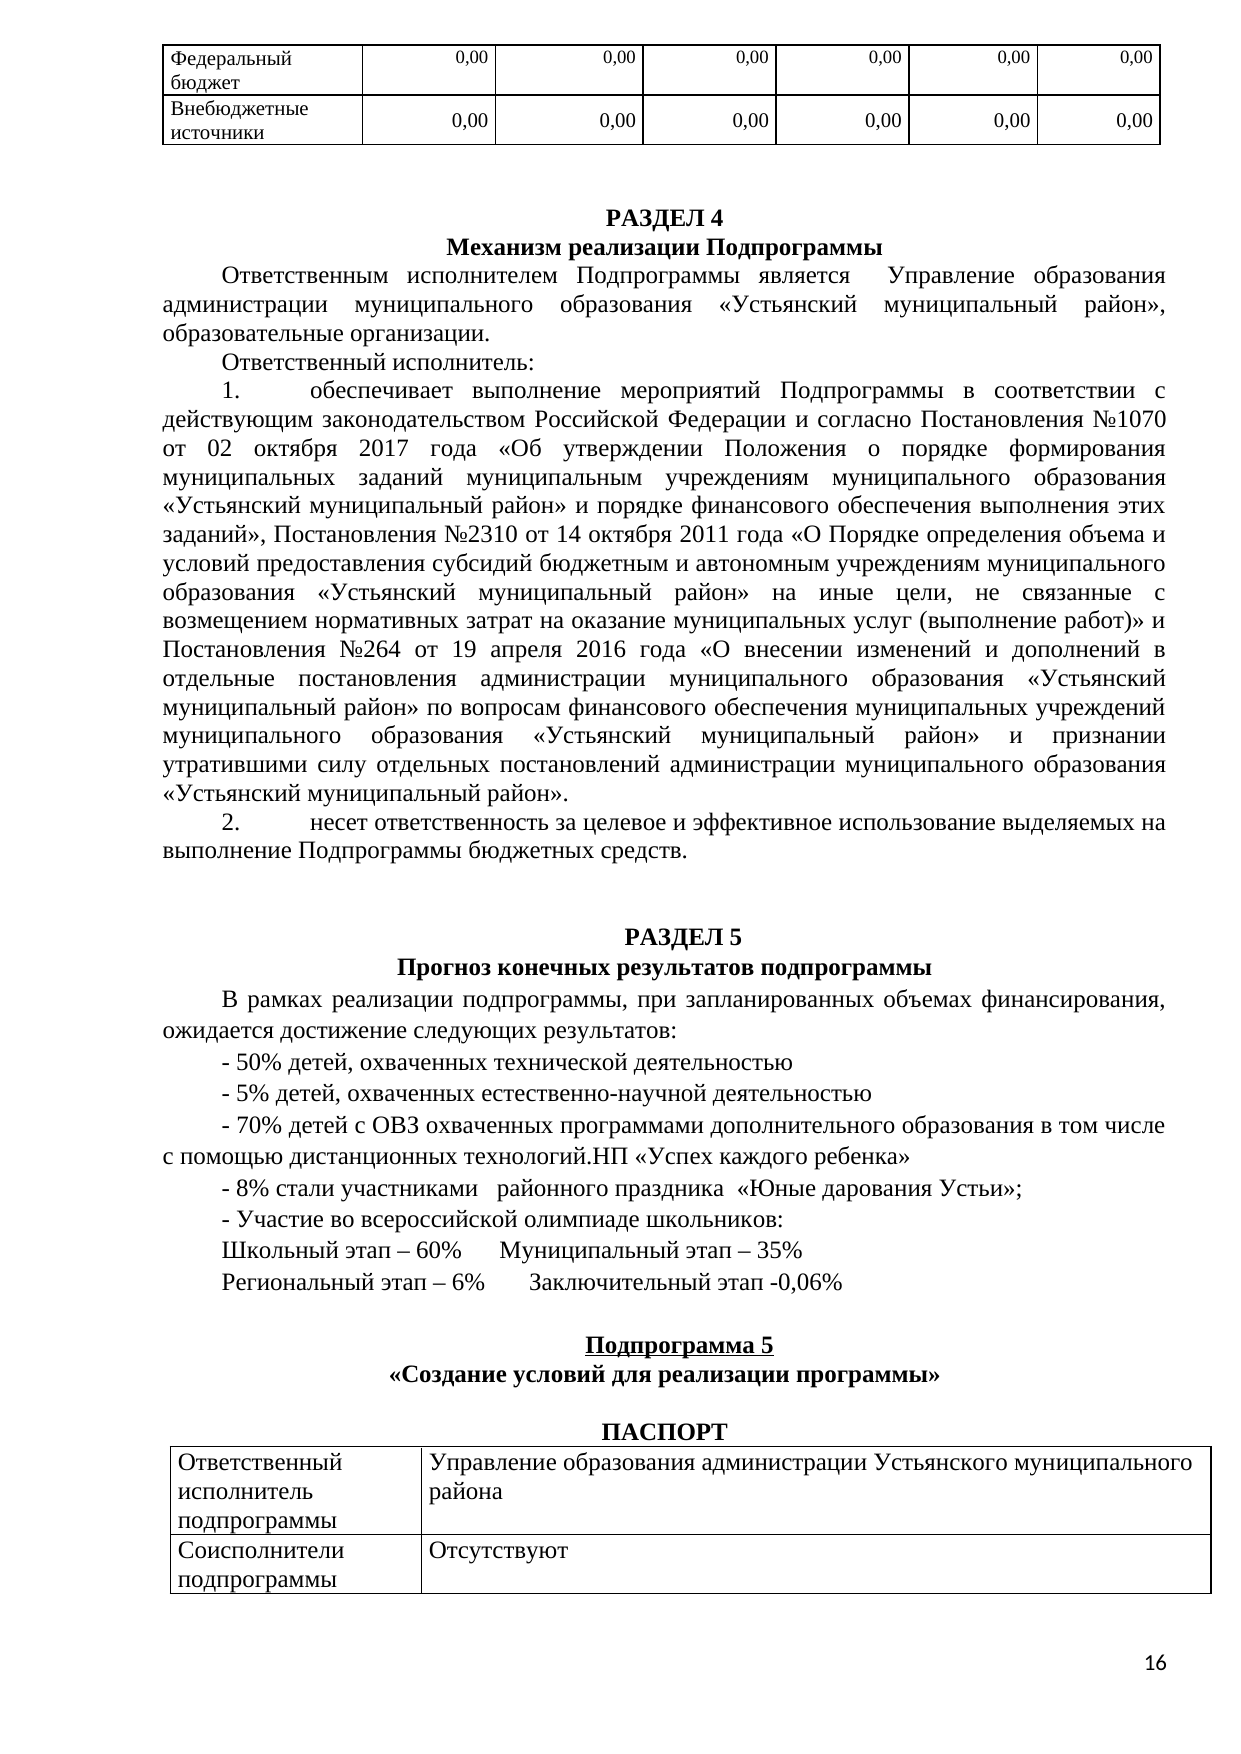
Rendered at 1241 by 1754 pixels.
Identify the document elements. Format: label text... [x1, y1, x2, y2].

text РАЗДЕЛ 5 [162, 922, 1167, 951]
table_cell Соисполнители подпрограммы [171, 1535, 421, 1593]
table_cell 0,00 [644, 96, 775, 144]
text - 8% стали участниками районного праздника «Юные дарования Устьи»; [162, 1171, 1167, 1202]
table_cell 0,00 [363, 46, 495, 94]
text ПАСПОРТ [162, 1417, 1167, 1446]
table_cell Отсутствуют [422, 1535, 1210, 1593]
text Механизм реализации Подпрограммы [162, 232, 1167, 260]
text РАЗДЕЛ 4 [162, 203, 1167, 232]
text В рамках реализации подпрограммы, при запланированных объемах финансирования, ожидается достижение следующих результатов: [162, 982, 1167, 1045]
text Ответственным исполнителем Подпрограммы является Управление образования администрации муниципального образования «Устьянский муниципальный район», образовательные организации. [162, 260, 1167, 347]
text Школьный этап – 60% Муниципальный этап – 35% [162, 1234, 1167, 1265]
table_cell 0,00 [910, 96, 1037, 144]
text - 70% детей с ОВЗ охваченных программами дополнительного образования в том числе с помощью дистанционных технологий.НП «Успех каждого ребенка» [162, 1108, 1167, 1171]
text «Создание условий для реализации программы» [162, 1359, 1167, 1388]
table_cell 0,00 [1038, 46, 1159, 94]
table_cell 0,00 [644, 46, 775, 94]
table_cell 0,00 [363, 96, 495, 144]
text Прогноз конечных результатов подпрограммы [162, 951, 1167, 982]
table_header Управление образования администрации Устьянского муниципального района [422, 1447, 1210, 1534]
text - Участие во всероссийской олимпиаде школьников: [162, 1202, 1167, 1234]
text - 50% детей, охваченных технической деятельностью [162, 1045, 1167, 1076]
table_cell Внебюджетные источники [164, 96, 362, 144]
table_cell 0,00 [777, 46, 908, 94]
list обеспечивает выполнение мероприятий Подпрограммы в соответствии с действующим законодательством Российской Федерации и согласно Постановления №1070 от 02 октября 2017 года «Об утверждении Положения о порядке формирования муниципальных заданий муниципальным учреждениям муниципального образования «Устьянский муниципальный район» и порядке финансового обеспечения выполнения этих заданий», Постановления №2310 от 14 октября 2011 года «О Порядке определения объема и условий предоставления субсидий бюджетным и автономным учреждениям муниципального образования «Устьянский муниципальный район» на иные цели, не связанные с возмещением нормативных затрат на оказание муниципальных услуг (выполнение работ)» и Постановления №264 от 19 апреля 2016 года «О внесении изменений и дополнений в отдельные постановления администрации муниципального образования «Устьянский муниципальный район» по вопросам финансового обеспечения муниципальных учреждений муниципального образования «Устьянский муниципальный район» и признании утратившими силу отдельных постановлений администрации муниципального образования «Устьянский муниципальный район». [162, 375, 1167, 807]
table_cell 0,00 [910, 46, 1037, 94]
list несет ответственность за целевое и эффективное использование выделяемых на выполнение Подпрограммы бюджетных средств. [162, 807, 1167, 864]
table_cell 0,00 [777, 96, 908, 144]
table_cell 0,00 [496, 46, 642, 94]
table_header Ответственный исполнитель подпрограммы [171, 1447, 421, 1534]
table_cell 0,00 [1038, 96, 1159, 144]
text Ответственный исполнитель: [162, 347, 1167, 375]
text Региональный этап – 6% Заключительный этап -0,06% [162, 1265, 1167, 1297]
text - 5% детей, охваченных естественно-научной деятельностью [162, 1076, 1167, 1108]
text Подпрограмма 5 [185, 1328, 1167, 1359]
table_cell 0,00 [496, 96, 642, 144]
table_cell Федеральный бюджет [164, 46, 362, 94]
